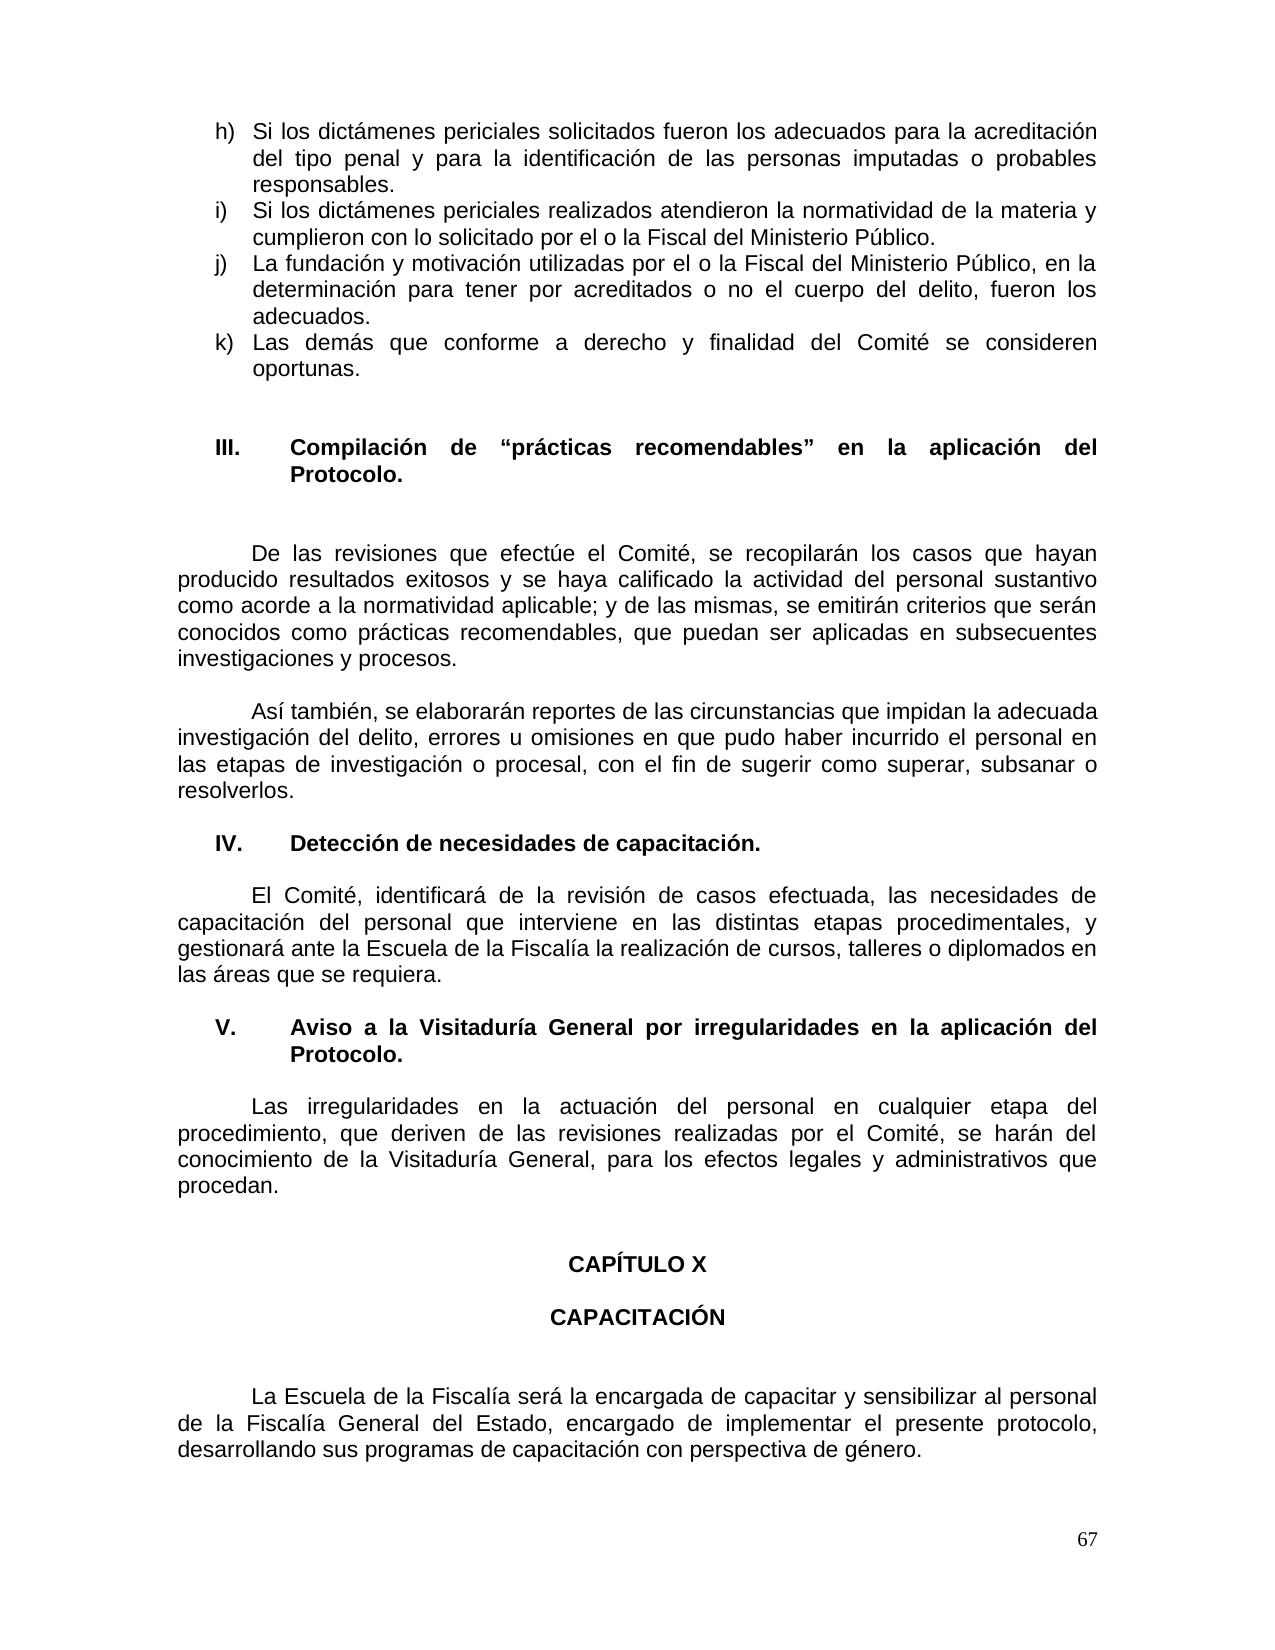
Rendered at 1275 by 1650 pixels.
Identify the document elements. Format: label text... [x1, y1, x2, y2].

text CAPÍTULO X [177, 1251, 1098, 1278]
text Las irregularidades en la actuación del personal en cualquier etapa del procedimiento, que deriven de las revisiones realizadas por el Comité, se harán del conocimiento de la Visitaduría General, para los efectos legales y administrativos que procedan. [177, 1093, 1098, 1199]
list Las demás que conforme a derecho y finalidad del Comité se consideren oportunas. [215, 329, 1098, 382]
text Así también, se elaborarán reportes de las circunstancias que impidan la adecuada investigación del delito, errores u omisiones en que pudo haber incurrido el personal en las etapas de investigación o procesal, con el fin de sugerir como superar, subsanar o resolverlos. [177, 698, 1098, 803]
list Aviso a la Visitaduría General por irregularidades en la aplicación del Protocolo. [215, 1014, 1098, 1067]
text De las revisiones que efectúe el Comité, se recopilarán los casos que hayan producido resultados exitosos y se haya calificado la actividad del personal sustantivo como acorde a la normatividad aplicable; y de las mismas, se emitirán criterios que serán conocidos como prácticas recomendables, que puedan ser aplicadas en subsecuentes investigaciones y procesos. [177, 540, 1098, 672]
list Compilación de “prácticas recomendables” en la aplicación del Protocolo. [215, 434, 1098, 487]
list Si los dictámenes periciales solicitados fueron los adecuados para la acreditación del tipo penal y para la identificación de las personas imputadas o probables responsables. [215, 118, 1098, 197]
text La Escuela de la Fiscalía será la encargada de capacitar y sensibilizar al personal de la Fiscalía General del Estado, encargado de implementar el presente protocolo, desarrollando sus programas de capacitación con perspectiva de género. [177, 1383, 1098, 1462]
list Si los dictámenes periciales realizados atendieron la normatividad de la materia y cumplieron con lo solicitado por el o la Fiscal del Ministerio Público. [215, 197, 1098, 250]
list La fundación y motivación utilizadas por el o la Fiscal del Ministerio Público, en la determinación para tener por acreditados o no el cuerpo del delito, fueron los adecuados. [215, 250, 1098, 329]
list Detección de necesidades de capacitación. [215, 830, 1098, 856]
text El Comité, identificará de la revisión de casos efectuada, las necesidades de capacitación del personal que interviene en las distintas etapas procedimentales, y gestionará ante la Escuela de la Fiscalía la realización de cursos, talleres o diplomados en las áreas que se requiera. [177, 882, 1098, 988]
text CAPACITACIÓN [177, 1304, 1098, 1330]
